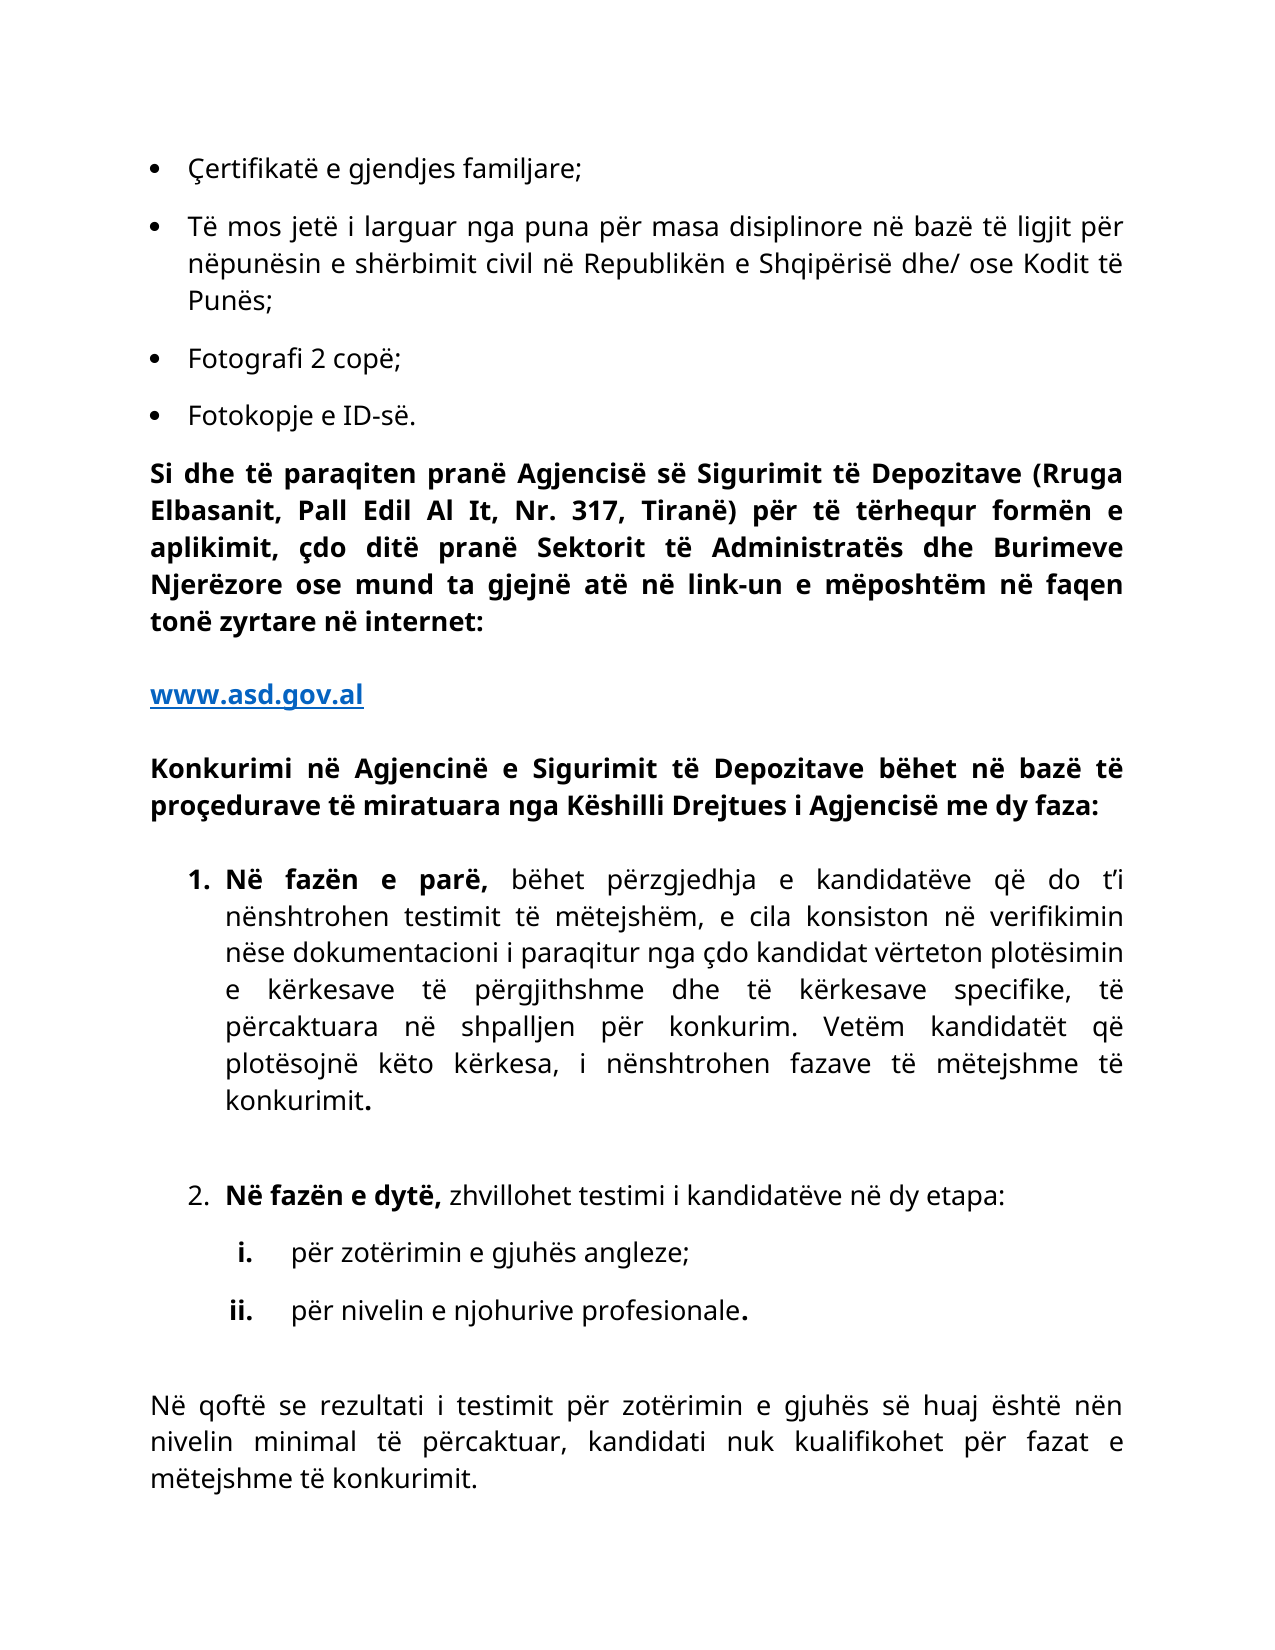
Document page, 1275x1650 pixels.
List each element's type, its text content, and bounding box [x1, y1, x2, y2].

text Në qoftë se rezultati i testimit për zotërimin e gjuhës së huaj është nën nivelin minimal të përcaktuar, kandidati nuk kualifikohet për fazat e mëtejshme të konkurimit. [150, 1386, 1125, 1497]
list Të mos jetë i larguar nga puna për masa disiplinore në bazë të ligjit për nëpunësin e shërbimit civil në Republikën e Shqipërisë dhe/ ose Kodit të Punës; [150, 208, 1125, 318]
list Fotografi 2 copë; [150, 339, 1125, 376]
list për nivelin e njohurive profesionale. [253, 1291, 1125, 1328]
list Në fazën e dytë, zhvillohet testimi i kandidatëve në dy etapa: [187, 1176, 1125, 1213]
list për zotërimin e gjuhës angleze; [253, 1234, 1125, 1271]
list Çertifikatë e gjendjes familjare; [150, 150, 1125, 187]
text www.asd.gov.al [150, 676, 1125, 713]
list Fotokopje e ID-së. [150, 397, 1125, 434]
text Si dhe të paraqiten pranë Agjencisë së Sigurimit të Depozitave (Rruga Elbasanit, Pall Edil Al It, Nr. 317, Tiranë) për të tërhequr formën e aplikimit, çdo ditë pranë Sektorit të Administratës dhe Burimeve Njerëzore ose mund ta gjejnë atë në link-un e mëposhtëm në faqen tonë zyrtare në internet: [150, 454, 1125, 639]
text Konkurimi në Agjencinë e Sigurimit të Depozitave bëhet në bazë të proçedurave të miratuara nga Këshilli Drejtues i Agjencisë me dy faza: [150, 749, 1125, 823]
list Në fazën e parë, bëhet përzgjedhja e kandidatëve që do t’i nënshtrohen testimit të mëtejshëm, e cila konsiston në verifikimin nëse dokumentacioni i paraqitur nga çdo kandidat vërteton plotësimin e kërkesave të përgjithshme dhe të kërkesave specifike, të përcaktuara në shpalljen për konkurim. Vetëm kandidatët që plotësojnë këto kërkesa, i nënshtrohen fazave të mëtejshme të konkurimit. [187, 860, 1125, 1118]
